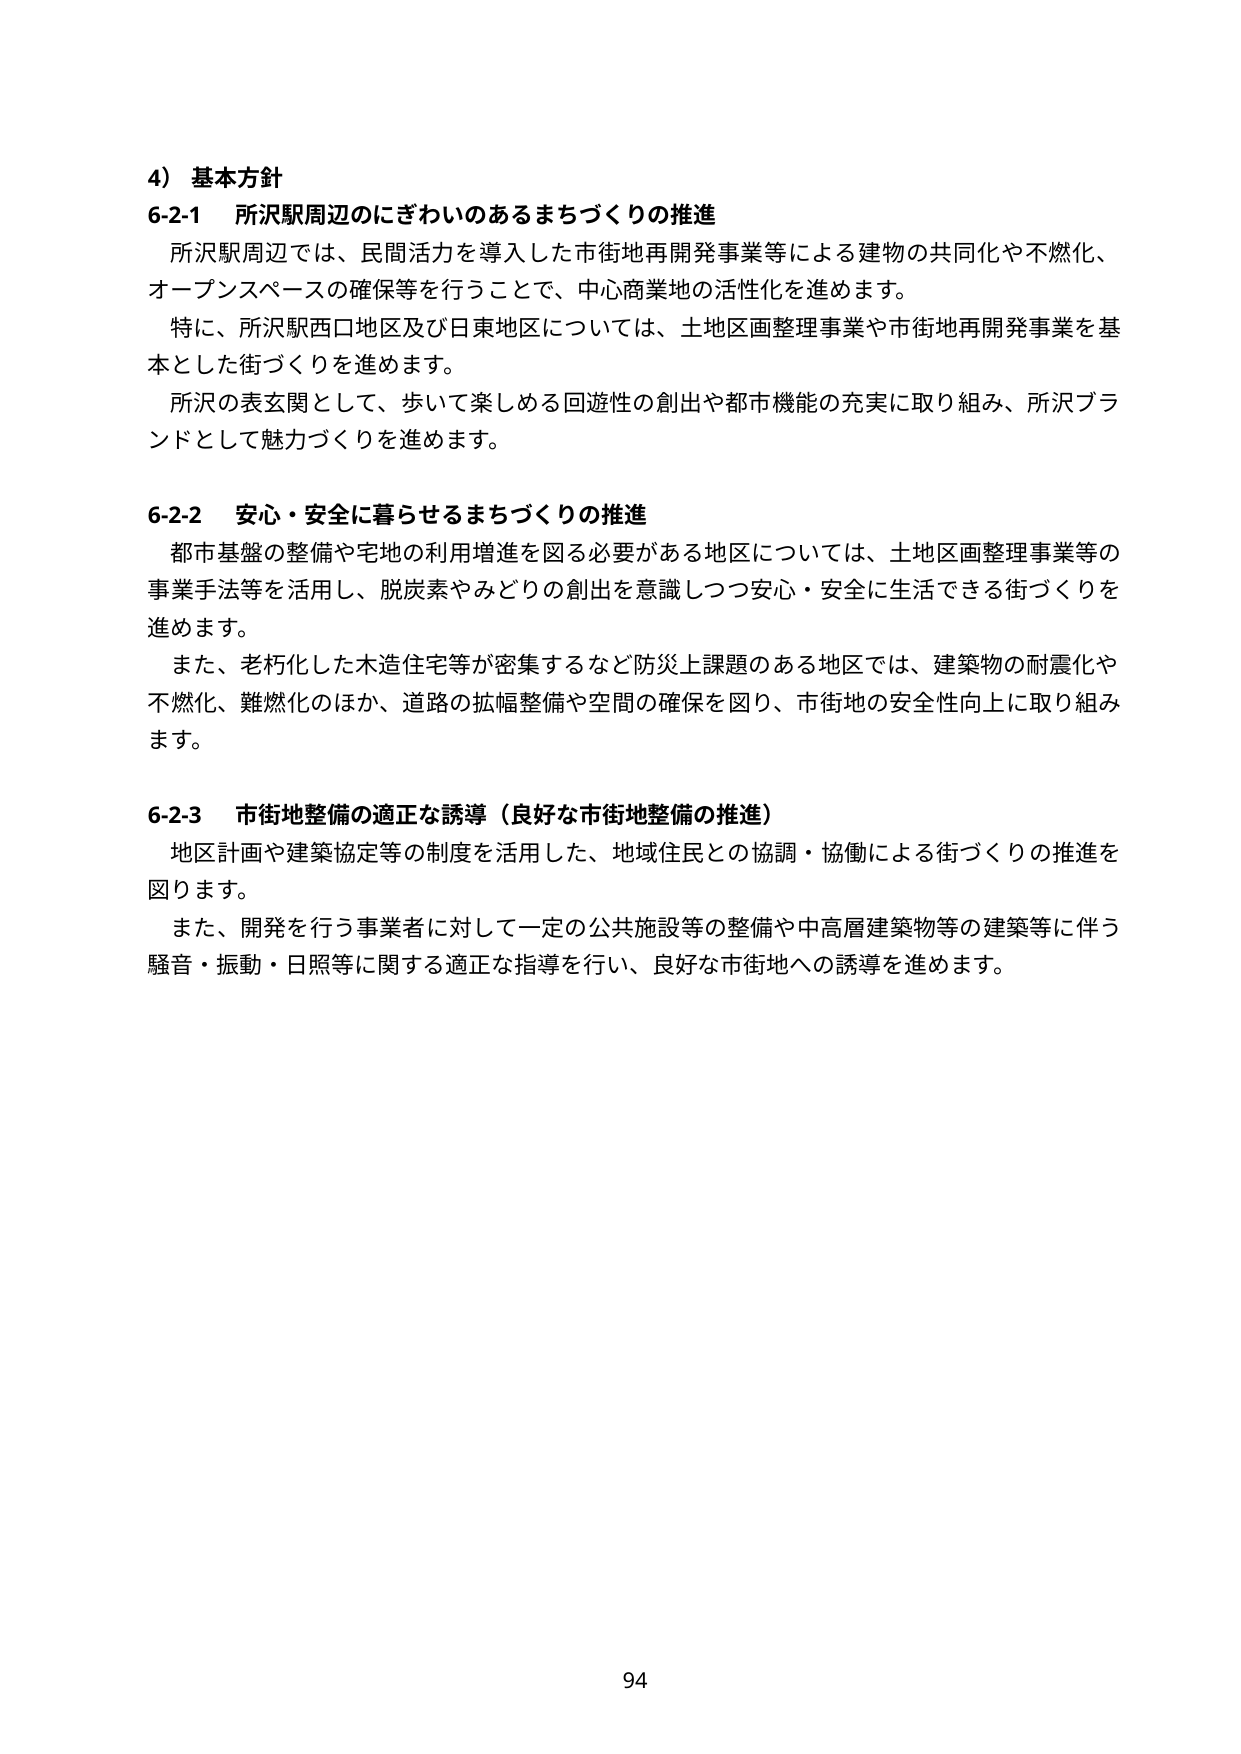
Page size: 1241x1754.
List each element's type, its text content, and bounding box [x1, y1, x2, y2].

list 所沢駅周辺のにぎわいのあるまちづくりの推進 [148, 195, 1122, 233]
text 所沢の表玄関として、歩いて楽しめる回遊性の創出や都市機能の充実に取り組み、所沢ブランドとして魅力づくりを進めます。 [148, 383, 1122, 458]
list 市街地整備の適正な誘導（良好な市街地整備の推進） [148, 795, 1122, 833]
text また、開発を行う事業者に対して一定の公共施設等の整備や中高層建築物等の建築等に伴う騒音・振動・日照等に関する適正な指導を行い、良好な市街地への誘導を進めます。 [148, 908, 1122, 983]
text 地区計画や建築協定等の制度を活用した、地域住民との協調・協働による街づくりの推進を図ります。 [148, 833, 1122, 908]
text 所沢駅周辺では、民間活力を導入した市街地再開発事業等による建物の共同化や不燃化、オープンスペースの確保等を行うことで、中心商業地の活性化を進めます。 [148, 233, 1122, 308]
list 基本方針 [148, 158, 1122, 195]
text 都市基盤の整備や宅地の利用増進を図る必要がある地区については、土地区画整理事業等の事業手法等を活用し、脱炭素やみどりの創出を意識しつつ安心・安全に生活できる街づくりを進めます。 [148, 533, 1122, 645]
text 特に、所沢駅西口地区及び日東地区については、土地区画整理事業や市街地再開発事業を基本とした街づくりを進めます。 [148, 308, 1122, 383]
list 安心・安全に暮らせるまちづくりの推進 [148, 495, 1122, 533]
text また、老朽化した木造住宅等が密集するなど防災上課題のある地区では、建築物の耐震化や不燃化、難燃化のほか、道路の拡幅整備や空間の確保を図り、市街地の安全性向上に取り組みます。 [148, 645, 1122, 758]
